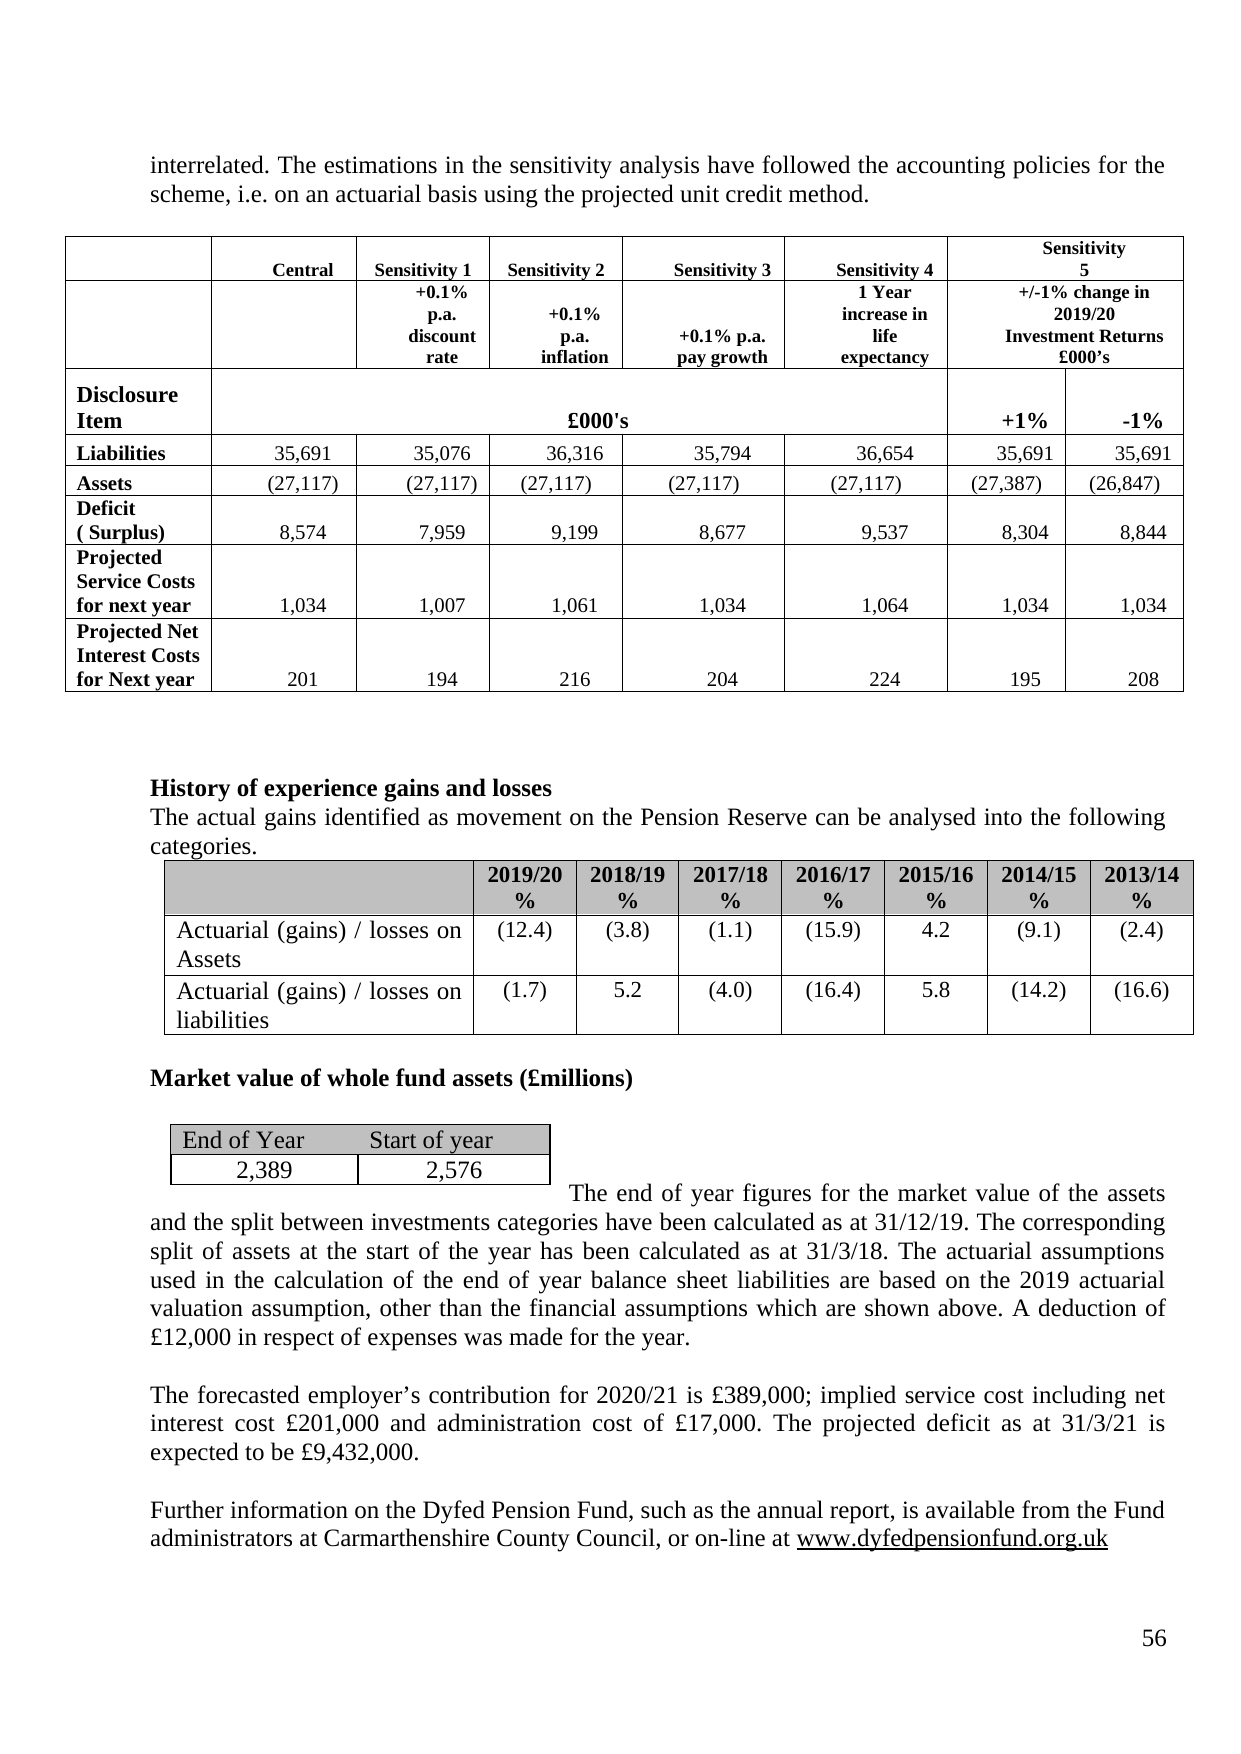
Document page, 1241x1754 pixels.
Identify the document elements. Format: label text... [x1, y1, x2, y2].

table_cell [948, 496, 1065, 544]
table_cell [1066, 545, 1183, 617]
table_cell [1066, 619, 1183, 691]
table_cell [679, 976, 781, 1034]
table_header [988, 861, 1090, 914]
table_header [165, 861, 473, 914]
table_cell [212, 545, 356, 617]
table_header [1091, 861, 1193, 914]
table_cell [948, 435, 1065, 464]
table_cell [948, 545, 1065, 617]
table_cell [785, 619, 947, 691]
text Further information on the Dyfed Pension Fund, such as the annual report, is available from the Fund administrators at Carmarthenshire County Council, or on-line at www.dyfedpensionfund.org.uk [150, 1495, 1167, 1552]
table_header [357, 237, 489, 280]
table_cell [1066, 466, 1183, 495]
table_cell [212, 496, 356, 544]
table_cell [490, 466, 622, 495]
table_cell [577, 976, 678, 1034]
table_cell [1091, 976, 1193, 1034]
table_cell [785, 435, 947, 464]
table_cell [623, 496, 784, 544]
text History of experience gains and losses [150, 773, 1167, 802]
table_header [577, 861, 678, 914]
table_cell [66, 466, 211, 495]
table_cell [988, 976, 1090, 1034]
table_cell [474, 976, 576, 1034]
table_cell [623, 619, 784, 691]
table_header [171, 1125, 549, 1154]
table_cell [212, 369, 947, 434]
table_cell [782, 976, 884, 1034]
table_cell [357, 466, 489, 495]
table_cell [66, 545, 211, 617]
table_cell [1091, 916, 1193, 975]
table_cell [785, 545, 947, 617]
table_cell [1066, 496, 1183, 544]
text The end of year figures for the market value of the assets and the split between investments categories have been calculated as at 31/12/19. The corresponding split of assets at the start of the year has been calculated as at 31/3/18. The actuarial assumptions used in the calculation of the end of year balance sheet liabilities are based on the 2019 actuarial valuation assumption, other than the financial assumptions which are shown above. A deduction of £12,000 in respect of expenses was made for the year. [150, 1178, 1167, 1351]
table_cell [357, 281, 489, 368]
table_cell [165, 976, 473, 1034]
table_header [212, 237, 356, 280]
text The actual gains identified as movement on the Pension Reserve can be analysed into the following categories. [150, 802, 1167, 859]
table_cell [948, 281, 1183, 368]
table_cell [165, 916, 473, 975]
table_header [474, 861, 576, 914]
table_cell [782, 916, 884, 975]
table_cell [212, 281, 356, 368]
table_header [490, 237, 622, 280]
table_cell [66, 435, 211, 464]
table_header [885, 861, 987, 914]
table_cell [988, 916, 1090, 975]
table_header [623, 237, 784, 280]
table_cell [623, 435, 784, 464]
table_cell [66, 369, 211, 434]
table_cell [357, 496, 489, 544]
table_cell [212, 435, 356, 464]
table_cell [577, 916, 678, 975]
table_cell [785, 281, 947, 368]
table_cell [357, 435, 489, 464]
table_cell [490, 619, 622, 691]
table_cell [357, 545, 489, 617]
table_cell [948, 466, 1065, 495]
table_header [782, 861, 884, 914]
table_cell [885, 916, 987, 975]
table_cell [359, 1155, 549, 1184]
text The forecasted employer’s contribution for 2020/21 is £389,000; implied service cost including net interest cost £201,000 and administration cost of £17,000. The projected deficit as at 31/3/21 is expected to be £9,432,000. [150, 1380, 1167, 1466]
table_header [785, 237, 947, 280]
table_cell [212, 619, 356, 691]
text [150, 150, 1167, 207]
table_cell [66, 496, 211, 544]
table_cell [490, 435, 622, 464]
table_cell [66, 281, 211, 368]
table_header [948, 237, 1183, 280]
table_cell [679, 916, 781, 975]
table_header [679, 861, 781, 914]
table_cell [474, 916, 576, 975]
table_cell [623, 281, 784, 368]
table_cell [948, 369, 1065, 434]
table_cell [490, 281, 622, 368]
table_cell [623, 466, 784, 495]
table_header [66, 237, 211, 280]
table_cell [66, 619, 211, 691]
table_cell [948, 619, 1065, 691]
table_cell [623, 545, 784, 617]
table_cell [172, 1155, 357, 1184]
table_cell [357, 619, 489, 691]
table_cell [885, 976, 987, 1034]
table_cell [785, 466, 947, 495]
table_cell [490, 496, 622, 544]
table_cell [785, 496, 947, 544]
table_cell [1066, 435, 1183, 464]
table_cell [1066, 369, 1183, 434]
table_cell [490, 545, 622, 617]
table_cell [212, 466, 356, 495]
text Market value of whole fund assets (£millions) [150, 1063, 1167, 1092]
